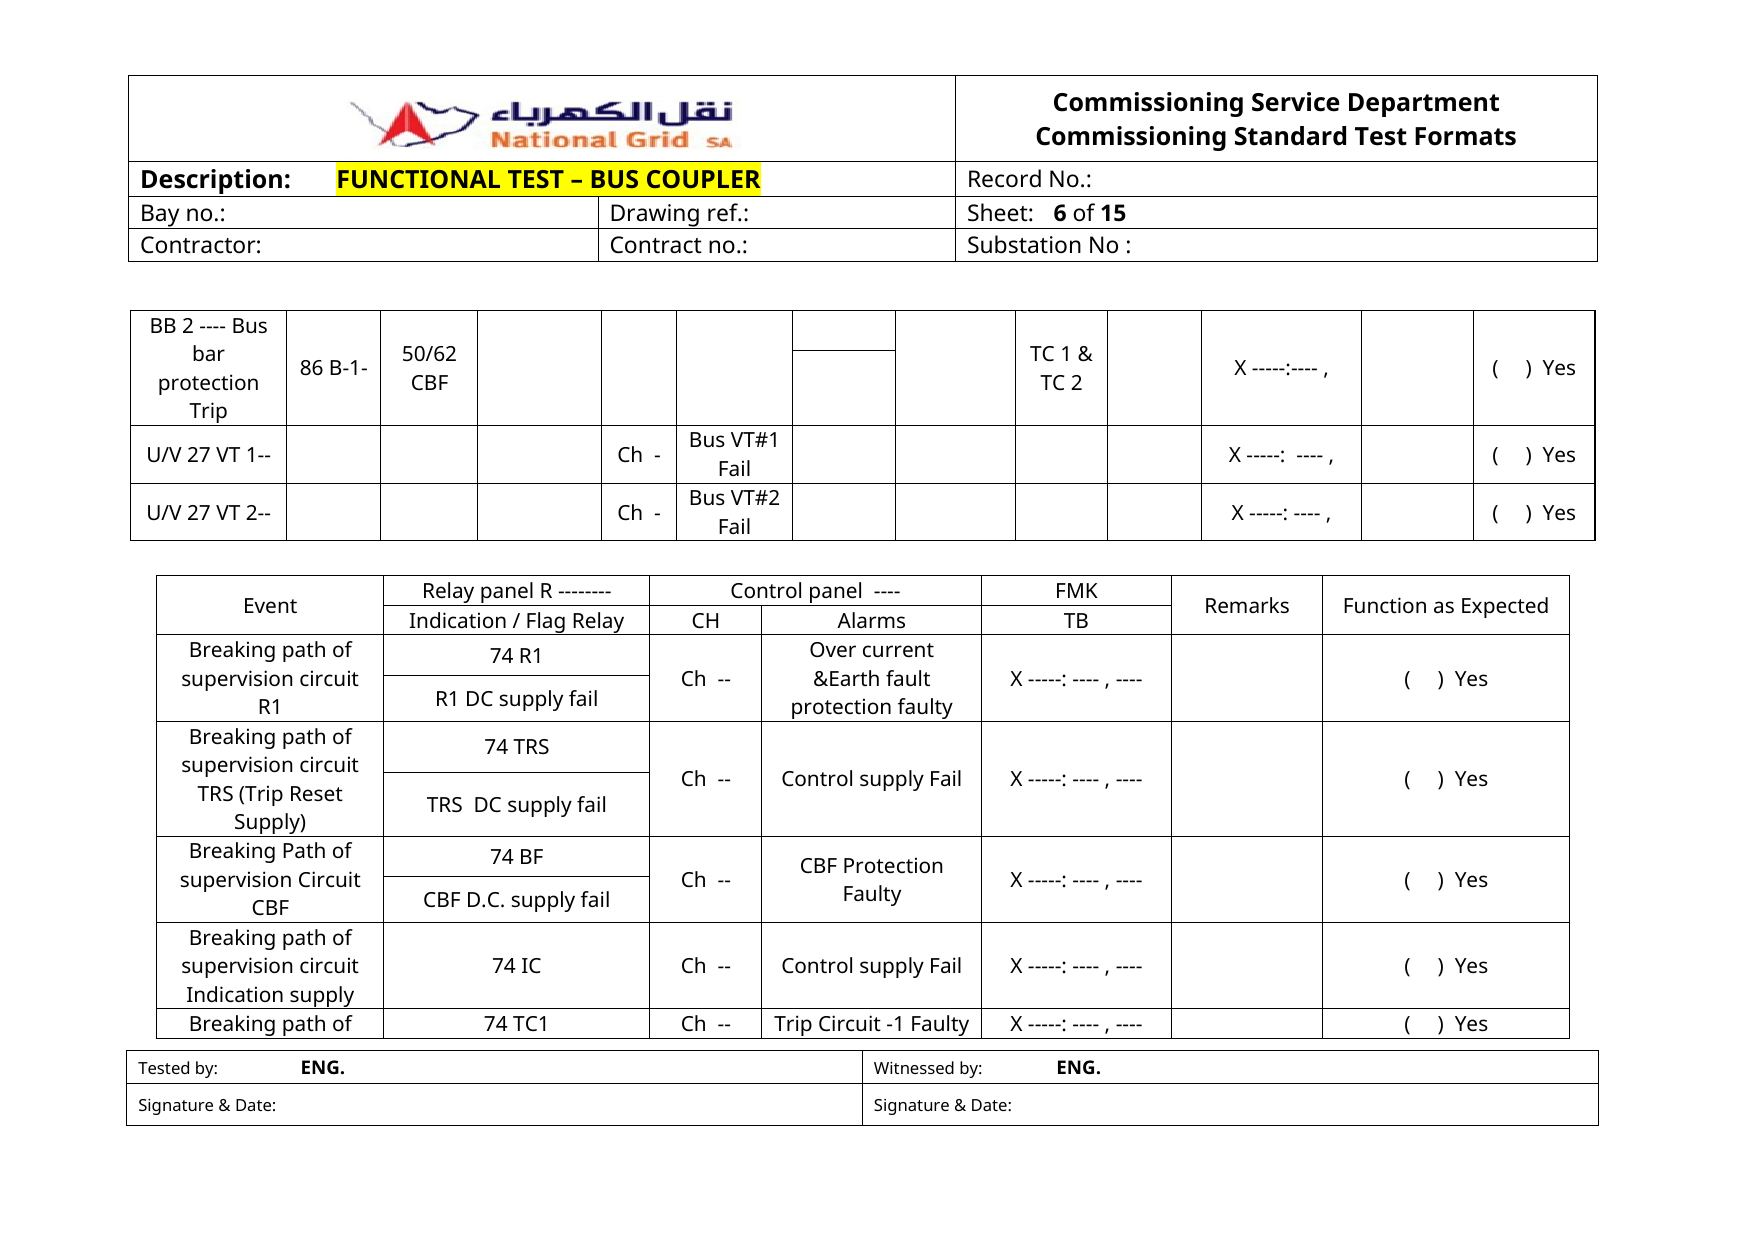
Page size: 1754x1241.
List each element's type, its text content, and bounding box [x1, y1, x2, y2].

table_cell U/V 27 VT 1-- [131, 426, 286, 482]
table_header Remarks [1172, 576, 1322, 634]
table_cell [1172, 923, 1322, 1008]
table_header FMK [982, 576, 1171, 605]
table_cell [793, 426, 895, 482]
table_cell X -----: ---- , ---- [982, 923, 1171, 1008]
table_cell ( ) Yes [1323, 722, 1569, 836]
table_cell BB 2 ---- Bus bar protection Trip [131, 311, 286, 424]
table_cell Trip Circuit -1 Faulty [762, 1009, 981, 1038]
table_cell [1362, 484, 1473, 540]
table_cell Control supply Fail [762, 722, 981, 836]
table_cell [793, 484, 895, 540]
table_cell [287, 484, 380, 540]
table_cell [1108, 484, 1201, 540]
table_cell [896, 311, 1015, 424]
table_cell X -----: ---- , ---- [982, 837, 1171, 922]
table_cell [1172, 635, 1322, 721]
table_header Control panel ---- [650, 576, 981, 605]
table_cell 50/62 CBF [381, 311, 477, 424]
table_cell [1108, 426, 1201, 482]
table_cell ( ) Yes [1474, 484, 1594, 540]
table_cell ( ) Yes [1323, 635, 1569, 721]
table_cell ( ) Yes [1474, 426, 1594, 482]
table_cell 86 B-1- [287, 311, 380, 424]
table_cell Indication / Flag Relay [384, 606, 649, 634]
table_cell supply fail [384, 773, 649, 836]
table_cell X -----: ---- , [1202, 484, 1361, 540]
table_cell 74 TC1 [384, 1009, 649, 1038]
table_cell Ch -- [650, 722, 761, 836]
table_cell [1016, 484, 1107, 540]
table_cell Ch -- [650, 635, 761, 721]
table_header Event [157, 576, 383, 634]
table_cell TC 1 & TC 2 [1016, 311, 1107, 424]
table_cell 74 IC [384, 923, 649, 1008]
table_cell Ch -- [650, 923, 761, 1008]
table_cell Ch -- [650, 1009, 761, 1038]
table_cell X -----: ---- , [1202, 426, 1361, 482]
table_cell [381, 426, 477, 482]
table_cell [1172, 1009, 1322, 1038]
table_cell CBF Protection Faulty [762, 837, 981, 922]
table_cell Breaking path of supervision circuit TRS (Trip Reset Supply) [157, 722, 383, 836]
table_cell [478, 311, 601, 424]
table_cell [381, 484, 477, 540]
table_cell Breaking path of supervision circuit Indication supply [157, 923, 383, 1008]
table_cell supply fail [384, 877, 649, 922]
table_cell [478, 426, 601, 482]
table_cell ( ) Yes [1323, 1009, 1569, 1038]
table_cell TB [982, 606, 1171, 634]
table_cell ( ) Yes [1323, 837, 1569, 922]
table_cell X -----: ---- , ---- [982, 1009, 1171, 1038]
table_cell [793, 351, 895, 424]
table_cell [896, 426, 1015, 482]
table_cell Breaking Path of supervision Circuit CBF [157, 837, 383, 922]
table_cell [478, 484, 601, 540]
table_header Function as Expected [1323, 576, 1569, 634]
table_cell #1 Fail [677, 426, 792, 482]
table_cell [287, 426, 380, 482]
table_cell X -----:---- , [1202, 311, 1361, 424]
table_cell [896, 484, 1015, 540]
picture [342, 87, 742, 161]
table_cell X -----: ---- , ---- [982, 722, 1171, 836]
table_cell [602, 311, 676, 424]
table_cell ( ) Yes [1323, 923, 1569, 1008]
table_cell 74 TRS [384, 722, 649, 772]
table_cell [793, 311, 895, 350]
table_cell [677, 311, 792, 424]
table_cell X -----: ---- , ---- [982, 635, 1171, 721]
table_cell 74 BF [384, 837, 649, 876]
table_cell U/V 27 VT 2-- [131, 484, 286, 540]
table_cell [1172, 722, 1322, 836]
table_cell Alarms [762, 606, 981, 634]
table_cell ( ) Yes [1474, 311, 1594, 424]
table_cell 74 R1 [384, 635, 649, 675]
table_cell Ch - [602, 426, 676, 482]
table_cell Ch -- [650, 837, 761, 922]
table_cell [1172, 837, 1322, 922]
table_cell Breaking path of supervision circuit R1 [157, 635, 383, 721]
table_cell R1 DC supply fail [384, 676, 649, 721]
table_cell [1016, 426, 1107, 482]
table_cell Control supply Fail [762, 923, 981, 1008]
table_cell [1362, 426, 1473, 482]
table_cell Breaking path of supervision circuit TC1 [157, 1009, 383, 1038]
table_cell Over current &Earth fault protection faulty [762, 635, 981, 721]
table_cell [1108, 311, 1201, 424]
table_cell #2 Fail [677, 484, 792, 540]
table_cell [1362, 311, 1473, 424]
table_cell CH [650, 606, 761, 634]
table_cell Ch - [602, 484, 676, 540]
table_header Relay panel R -------- [384, 576, 649, 605]
